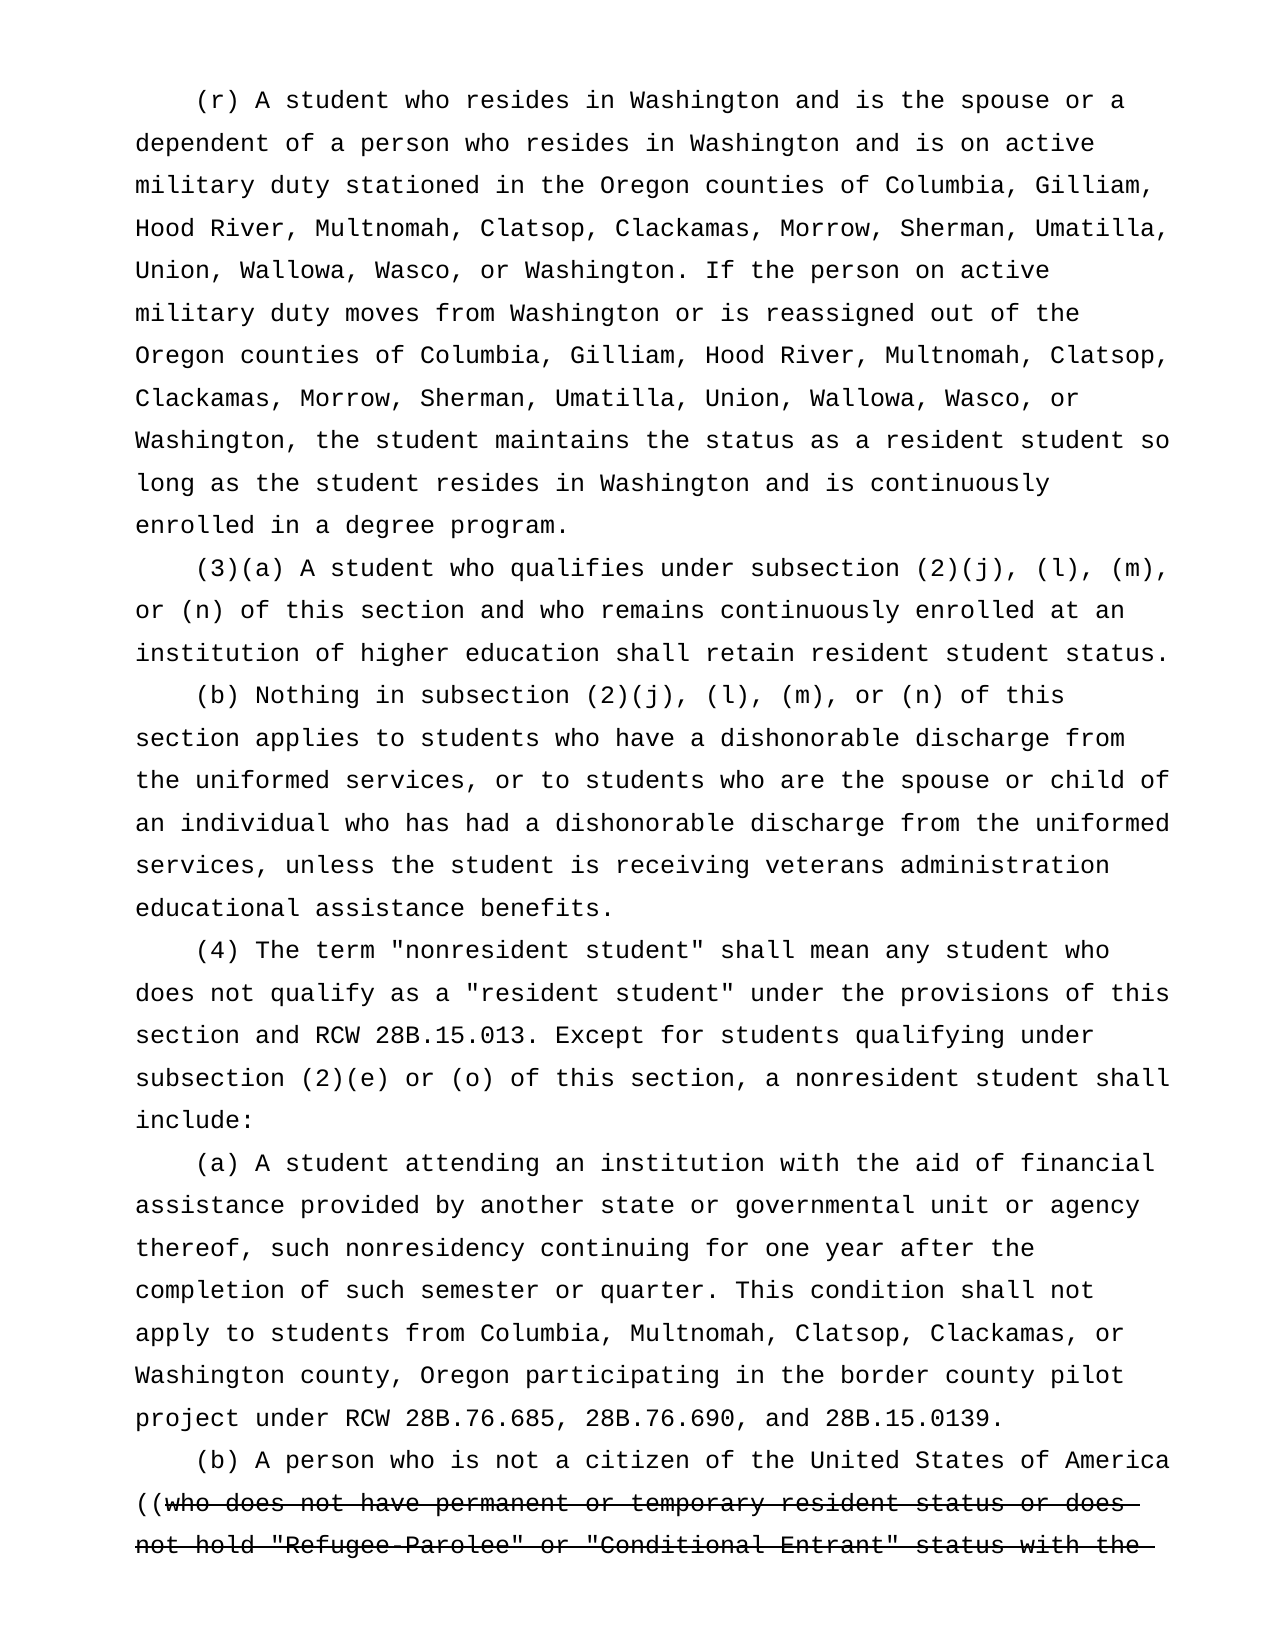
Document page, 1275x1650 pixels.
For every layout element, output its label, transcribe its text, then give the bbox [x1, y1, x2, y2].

text (r) A student who resides in Washington and is the spouse or a dependent of a person who resides in Washington and is on active military duty stationed in the Oregon counties of Columbia, Gilliam, Hood River, Multnomah, Clatsop, Clackamas, Morrow, Sherman, Umatilla, Union, Wallowa, Wasco, or Washington. If the person on active military duty moves from Washington or is reassigned out of the Oregon counties of Columbia, Gilliam, Hood River, Multnomah, Clatsop, Clackamas, Morrow, Sherman, Umatilla, Union, Wallowa, Wasco, or Washington, the student maintains the status as a resident student so long as the student resides in Washington and is continuously enrolled in a degree program. [135, 75, 1170, 542]
text (3)(a) A student who qualifies under subsection (2)(j), (l), (m), or (n) of this section and who remains continuously enrolled at an institution of higher education shall retain resident student status. [135, 542, 1170, 670]
text (b) Nothing in subsection (2)(j), (l), (m), or (n) of this section applies to students who have a dishonorable discharge from the uniformed services, or to students who are the spouse or child of an individual who has had a dishonorable discharge from the uniformed services, unless the student is receiving veterans administration educational assistance benefits. [135, 670, 1170, 925]
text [135, 1435, 1170, 1562]
text (a) A student attending an institution with the aid of financial assistance provided by another state or governmental unit or agency thereof, such nonresidency continuing for one year after the completion of such semester or quarter. This condition shall not apply to students from Columbia, Multnomah, Clatsop, Clackamas, or Washington county, Oregon participating in the border county pilot project under RCW 28B.76.685, 28B.76.690, and 28B.15.0139. [135, 1137, 1170, 1435]
text (4) The term "nonresident student" shall mean any student who does not qualify as a "resident student" under the provisions of this section and RCW 28B.15.013. Except for students qualifying under subsection (2)(e) or (o) of this section, a nonresident student shall include: [135, 925, 1170, 1137]
